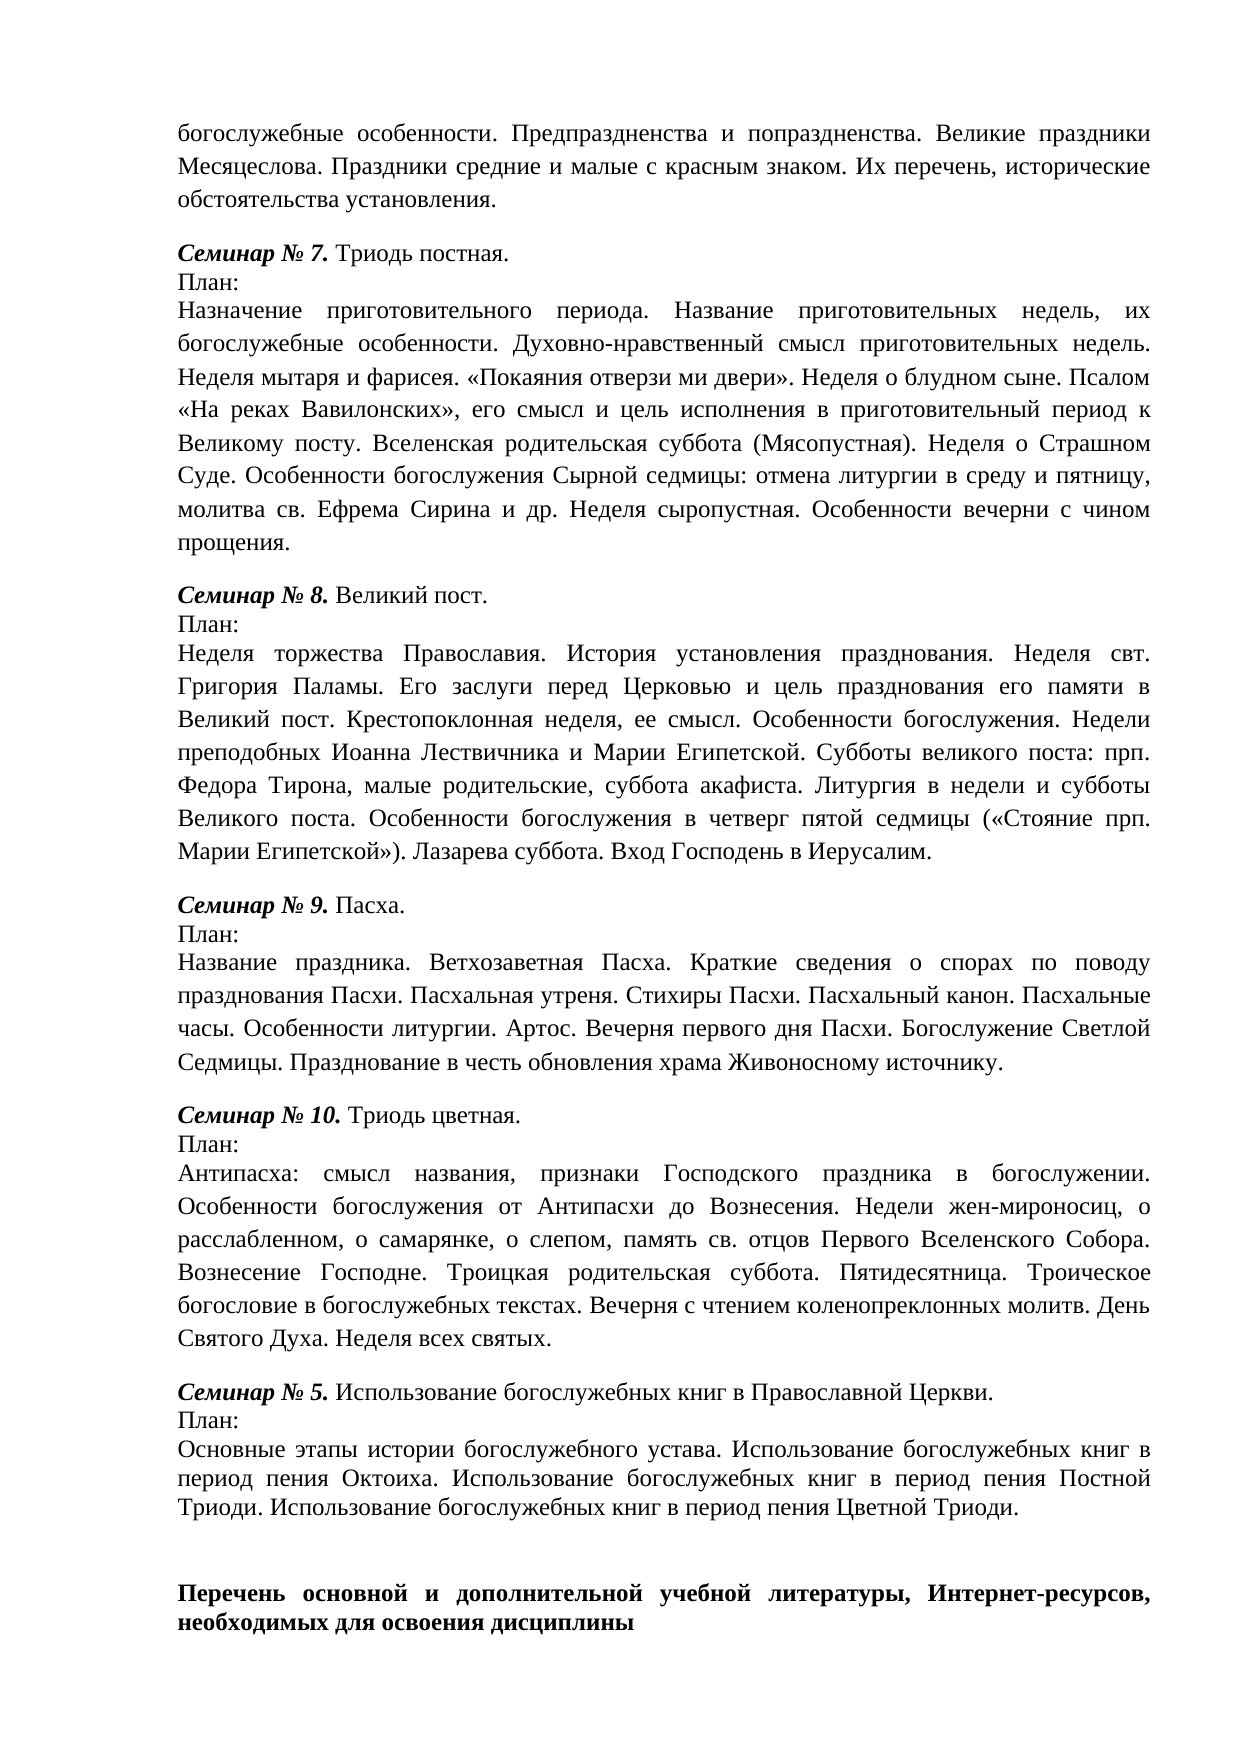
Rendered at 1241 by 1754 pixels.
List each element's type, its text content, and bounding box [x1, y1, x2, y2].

text Название праздника. Ветхозаветная Пасха. Краткие сведения о спорах по поводу празднования Пасхи. Пасхальная утреня. Стихиры Пасхи. Пасхальный канон. Пасхальные часы. Особенности литургии. Артос. Вечерня первого дня Пасхи. Богослужение Светлой Седмицы. Празднование в честь обновления храма Живоносному источнику. [177, 947, 1152, 1075]
text План: [177, 919, 1152, 947]
text Семинар № 5. Использование богослужебных книг в Православной Церкви. [177, 1377, 1152, 1406]
text План: [177, 1406, 1152, 1434]
text Основные этапы истории богослужебного устава. Использование богослужебных книг в период пения Октоиха. Использование богослужебных книг в период пения Постной Триоди. Использование богослужебных книг в период пения Цветной Триоди. [177, 1434, 1152, 1521]
text Семинар № 7. Триодь постная. [177, 238, 1152, 267]
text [177, 118, 1152, 213]
text Семинар № 10. Триодь цветная. [177, 1100, 1152, 1129]
text Антипасха: смысл названия, признаки Господского праздника в богослужении. Особенности богослужения от Антипасхи до Вознесения. Недели жен-мироносиц, о расслабленном, о самарянке, о слепом, память св. отцов Первого Вселенского Собора. Вознесение Господне. Троицкая родительская суббота. Пятидесятница. Троическое богословие в богослужебных текстах. Вечерня с чтением коленопреклонных молитв. День Святого Духа. Неделя всех святых. [177, 1158, 1152, 1352]
text Семинар № 9. Пасха. [177, 890, 1152, 919]
text Семинар № 8. Великий пост. [177, 581, 1152, 609]
text План: [177, 1129, 1152, 1158]
text Назначение приготовительного периода. Название приготовительных недель, их богослужебные особенности. Духовно-нравственный смысл приготовительных недель. Неделя мытаря и фарисея. «Покаяния отверзи ми двери». Неделя о блудном сыне. Псалом «На реках Вавилонских», его смысл и цель исполнения в приготовительный период к Великому посту. Вселенская родительская суббота (Мясопустная). Неделя о Страшном Суде. Особенности богослужения Сырной седмицы: отмена литургии в среду и пятницу, молитва св. Ефрема Сирина и др. Неделя сыропустная. Особенности вечерни с чином прощения. [177, 296, 1152, 555]
text Неделя торжества Православия. История установления празднования. Неделя свт. Григория Паламы. Его заслуги перед Церковью и цель празднования его памяти в Великий пост. Крестопоклонная неделя, ее смысл. Особенности богослужения. Недели преподобных Иоанна Лествичника и Марии Египетской. Субботы великого поста: прп. Федора Тирона, малые родительские, суббота акафиста. Литургия в недели и субботы Великого поста. Особенности богослужения в четверг пятой седмицы («Стояние прп. Марии Египетской»). Лазарева суббота. Вход Господень в Иерусалим. [177, 638, 1152, 865]
text План: [177, 609, 1152, 638]
text План: [177, 267, 1152, 296]
text Перечень основной и дополнительной учебной литературы, Интернет-ресурсов, необходимых для освоения дисциплины [177, 1578, 1152, 1636]
